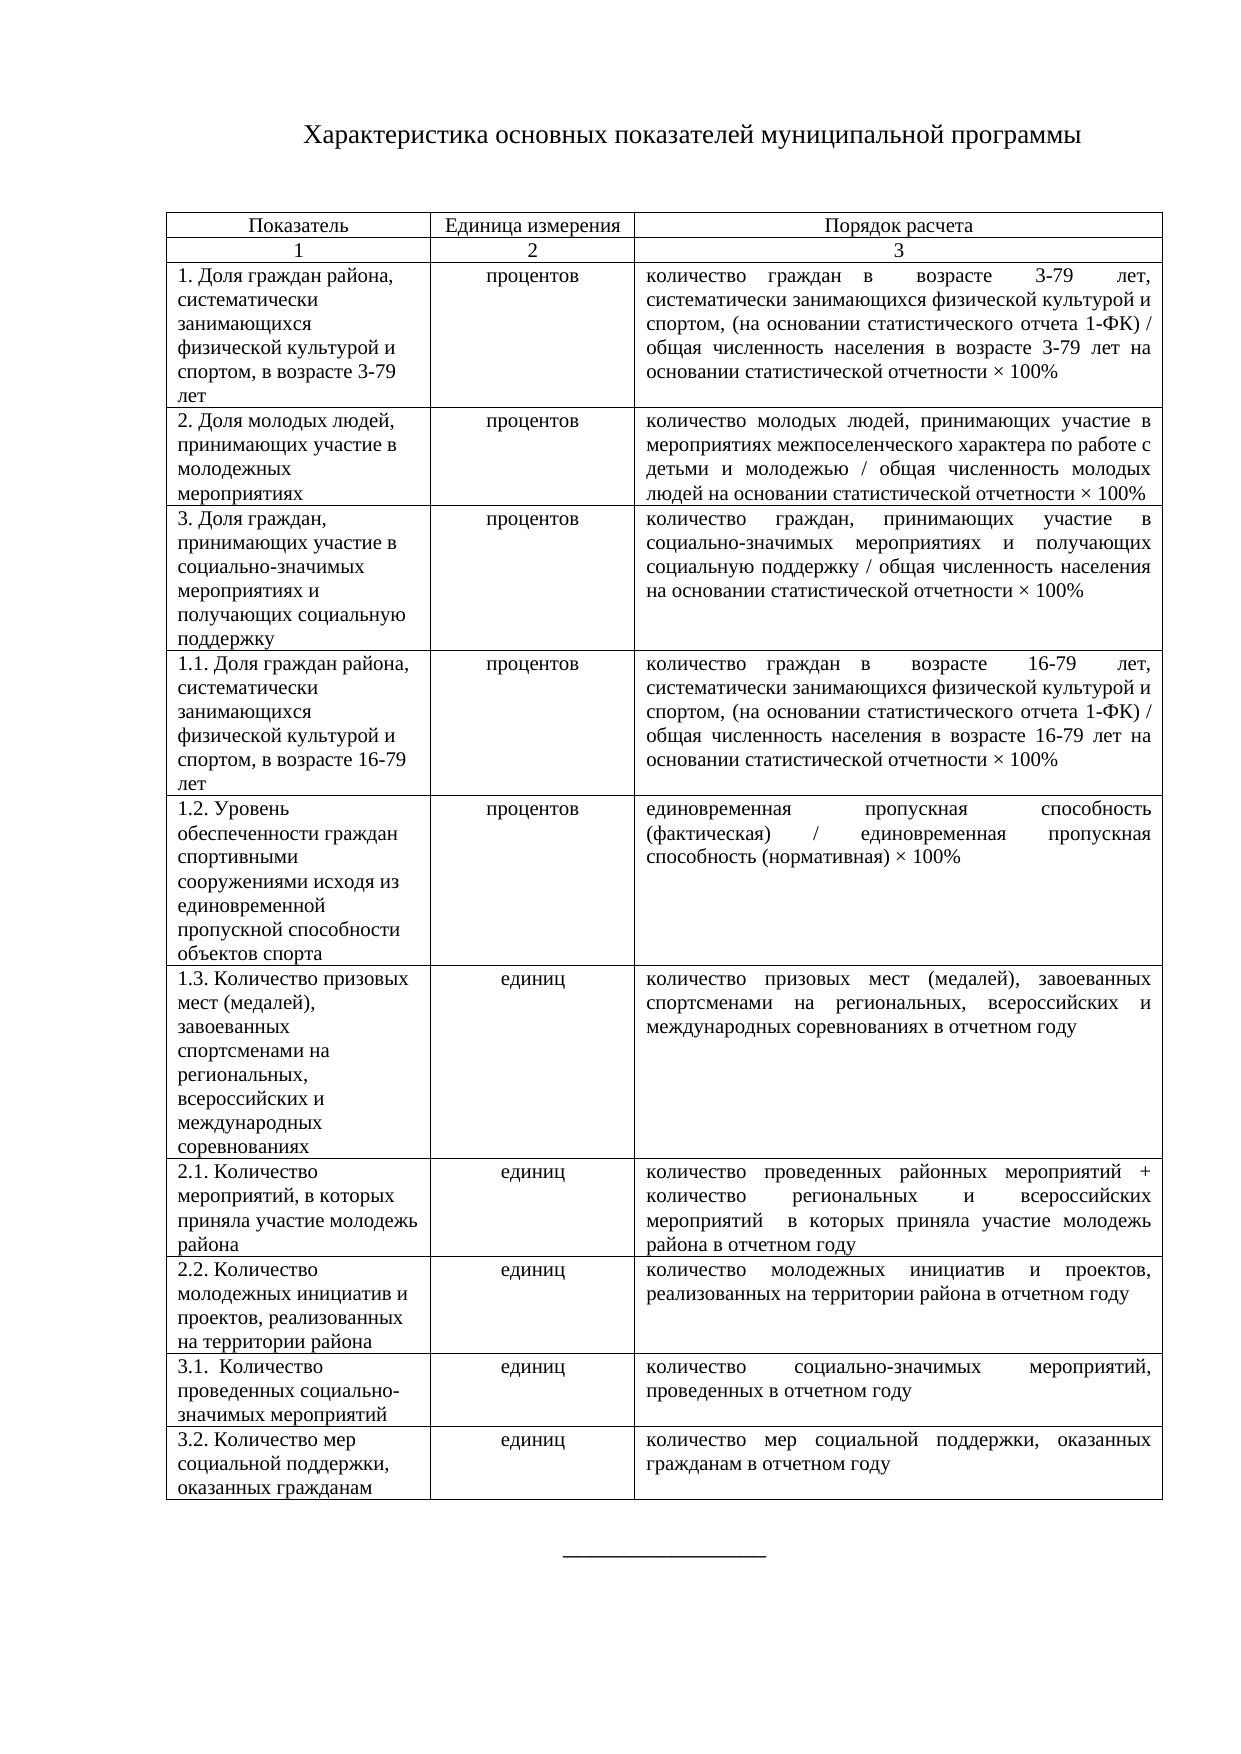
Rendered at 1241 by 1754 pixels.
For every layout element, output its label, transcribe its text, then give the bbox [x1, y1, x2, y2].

table_cell процентов [431, 796, 634, 965]
table_cell 2. Доля молодых людей, принимающих участие в молодежных мероприятиях [167, 408, 430, 504]
table_cell 3.1. Количество проведенных социально-значимых мероприятий [167, 1354, 430, 1426]
table_cell количество граждан в возрасте 16-79 лет, систематически занимающихся физической культурой и спортом, (на основании статистического отчета 1-ФК) / общая численность населения в возрасте 16-79 лет на основании статистической отчетности × 100% [635, 651, 1162, 795]
table_cell единиц [431, 1354, 634, 1426]
table_cell количество социально-значимых мероприятий, проведенных в отчетном году [635, 1354, 1162, 1426]
table_cell количество молодых людей, принимающих участие в мероприятиях межпоселенческого характера по работе с детьми и молодежью / общая численность молодых людей на основании статистической отчетности × 100% [635, 408, 1162, 504]
text _______________ [177, 1529, 1152, 1560]
table_cell единиц [431, 1159, 634, 1256]
table_cell 1.2. Уровень обеспеченности граждан спортивными сооружениями исходя из единовременной пропускной способности объектов спорта [167, 796, 430, 965]
table_cell единовременная пропускная способность (фактическая) / единовременная пропускная способность (нормативная) × 100% [635, 796, 1162, 965]
table_cell 1.3. Количество призовых мест (медалей), завоеванных спортсменами на региональных, всероссийских и международных соревнованиях [167, 966, 430, 1158]
table_cell 2 [431, 238, 634, 262]
table_cell количество призовых мест (медалей), завоеванных спортсменами на региональных, всероссийских и международных соревнованиях в отчетном году [635, 966, 1162, 1158]
table_cell единиц [431, 1257, 634, 1353]
table_cell единиц [431, 966, 634, 1158]
table_cell процентов [431, 506, 634, 650]
table_cell количество проведенных районных мероприятий + количество региональных и всероссийских мероприятий в которых приняла участие молодежь района в отчетном году [635, 1159, 1162, 1256]
table_cell единиц [431, 1427, 634, 1499]
table_cell 3.2. Количество мер социальной поддержки, оказанных гражданам [167, 1427, 430, 1499]
table_header Единица измерения [431, 213, 634, 237]
table_header Показатель [167, 213, 430, 237]
table_cell 2.1. Количество мероприятий, в которых приняла участие молодежь района [167, 1159, 430, 1256]
table_cell процентов [431, 263, 634, 407]
table_cell 3. Доля граждан, принимающих участие в социально-значимых мероприятиях и получающих социальную поддержку [167, 506, 430, 650]
table_cell 1.1. Доля граждан района, систематически занимающихся физической культурой и спортом, в возрасте 16-79 лет [167, 651, 430, 795]
table_cell процентов [431, 651, 634, 795]
table_cell количество граждан, принимающих участие в социально-значимых мероприятиях и получающих социальную поддержку / общая численность населения на основании статистической отчетности × 100% [635, 506, 1162, 650]
table_cell количество молодежных инициатив и проектов, реализованных на территории района в отчетном году [635, 1257, 1162, 1353]
table_cell количество граждан в возрасте 3-79 лет, систематически занимающихся физической культурой и спортом, (на основании статистического отчета 1-ФК) / общая численность населения в возрасте 3-79 лет на основании статистической отчетности × 100% [635, 263, 1162, 407]
table_header Порядок расчета [635, 213, 1162, 237]
text Характеристика основных показателей муниципальной программы [177, 118, 1152, 149]
table_cell 1 [167, 238, 430, 262]
table_cell процентов [431, 408, 634, 504]
table_cell 1. Доля граждан района, систематически занимающихся физической культурой и спортом, в возрасте 3-79 лет [167, 263, 430, 407]
table_cell количество мер социальной поддержки, оказанных гражданам в отчетном году [635, 1427, 1162, 1499]
table_cell 3 [635, 238, 1162, 262]
table_cell 2.2. Количество молодежных инициатив и проектов, реализованных на территории района [167, 1257, 430, 1353]
